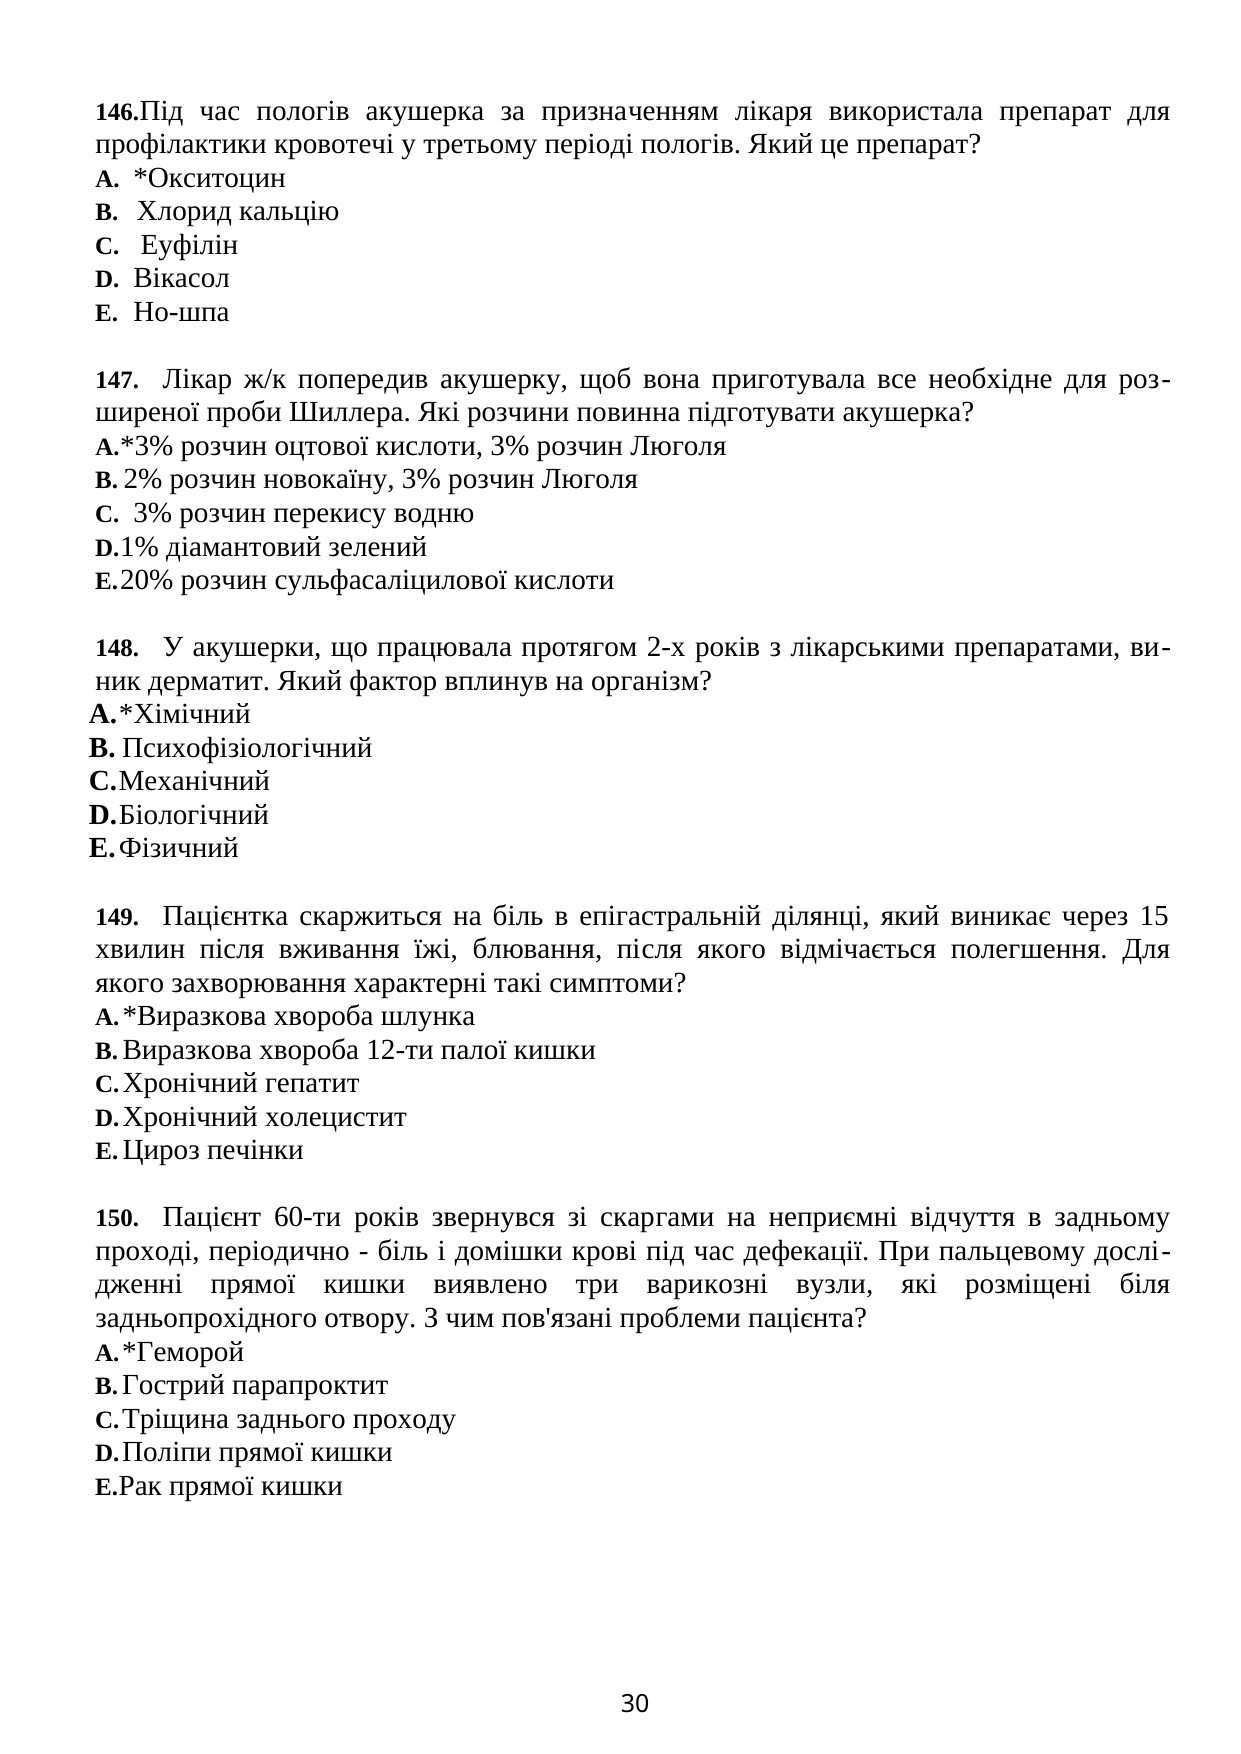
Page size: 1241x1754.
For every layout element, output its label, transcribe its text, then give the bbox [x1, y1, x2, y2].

list Поліпи прямої кишки [95, 1434, 992, 1468]
list Вікасол [95, 260, 962, 294]
list У акушерки, що працювала протягом 2-х років з лікарськими препаратами, виник дерматит. Який фактор вплинув на організм? [95, 629, 1171, 696]
list Пацієнт 60-ти років звернувся зі скаргами на неприємні відчуття в задньому проході, періодично - біль і домішки крові під час дефекації. При пальцевому дослідженні прямої кишки виявлено три варикозні вузли, які розміщені біля задньопрохідного отвору. З чим пов'язані проблеми пацієнта? [95, 1199, 1171, 1334]
list Під час пологів акушерка за призначенням лікаря використала препарат для профілактики кровотечі у третьому періоді пологів. Який це препарат? [95, 93, 1171, 160]
list *Окситоцин [95, 160, 962, 193]
list Лікар ж/к попередив акушерку, щоб вона приготувала все необхідне для розширеної проби Шиллера. Які розчини повинна підготувати акушерка? [95, 361, 1171, 428]
list Хронічний холецистит [95, 1099, 1031, 1132]
list Тріщина заднього проходу [95, 1401, 1181, 1434]
list Но-шпа [95, 294, 962, 327]
list 3% розчин перекису водню [95, 495, 1181, 529]
list Біологічний [89, 797, 1050, 831]
list 20% розчин сульфасаліцилової кислоти [95, 562, 1171, 596]
list Психофізіологічний [89, 730, 1181, 763]
list Рак прямої кишки [95, 1468, 992, 1501]
list Еуфілін [95, 227, 962, 260]
list *Геморой [95, 1334, 992, 1367]
list Пацієнтка скаржиться на біль в епігастральній ділянці, який виникає через 15 хвилин після вживання їжі, блювання, після якого відмічається полегшення. Для якого захворювання характерні такі симптоми? [95, 898, 1171, 998]
list Фізичний [89, 831, 1050, 864]
list Механічний [89, 763, 1181, 797]
list *3% розчин оцтової кислоти, 3% розчин Люголя [95, 428, 1171, 462]
list Хлорид кальцію [95, 193, 1181, 227]
list Цироз печінки [95, 1132, 1031, 1166]
list 2% розчин новокаїну, 3% розчин Люголя [95, 462, 1171, 495]
list *Хімічний [89, 696, 1050, 730]
list 1% діамантовий зелений [95, 529, 1171, 562]
list Хронічний гепатит [95, 1065, 1181, 1099]
list Виразкова хвороба 12-ти палої кишки [95, 1032, 1181, 1065]
list *Виразкова хвороба шлунка [95, 998, 1065, 1032]
list Гострий парапроктит [95, 1367, 1181, 1401]
